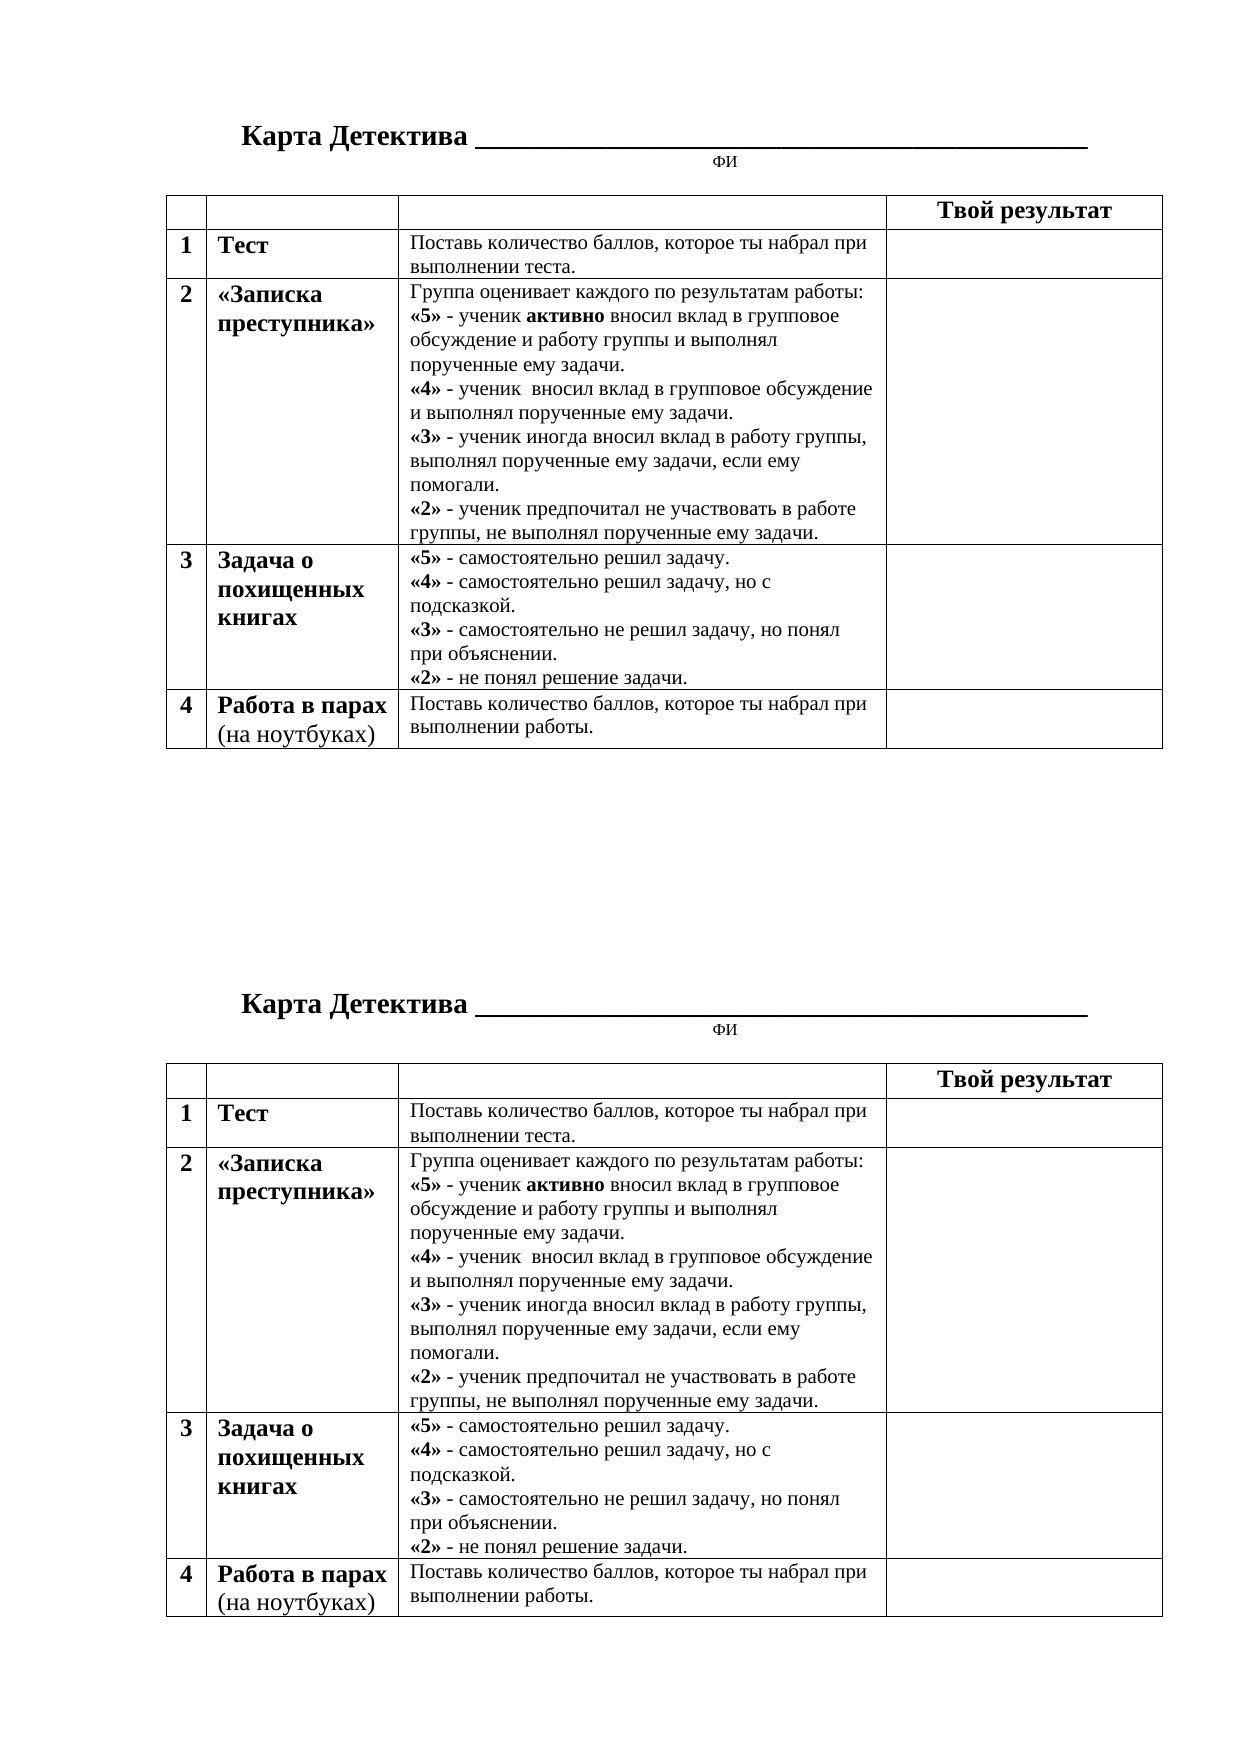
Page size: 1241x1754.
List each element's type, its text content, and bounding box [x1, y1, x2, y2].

table_cell Работа в парах (на ноутбуках) [207, 1559, 398, 1616]
table_cell 4 [167, 1559, 206, 1616]
text ФИ [177, 1020, 1152, 1039]
table_header [207, 1064, 398, 1097]
table_cell Поставь количество баллов, которое ты набрал при выполнении работы. [399, 1559, 886, 1616]
table_header [207, 196, 398, 229]
table_cell «5» - самостоятельно решил задачу. «4» - самостоятельно решил задачу, но с подсказкой. «3» - самостоятельно не решил задачу, но понял при объяснении. «2» - не понял решение задачи. [399, 545, 886, 689]
table_header [167, 196, 206, 229]
table_header Твой результат [887, 196, 1162, 229]
table_header [399, 196, 886, 229]
table_header Твой результат [887, 1064, 1162, 1097]
table_cell [887, 1099, 1162, 1147]
table_cell [887, 1148, 1162, 1412]
table_cell «Записка преступника» [207, 279, 398, 544]
table_cell 3 [167, 545, 206, 689]
table_header [399, 1064, 886, 1097]
text Карта Детектива __________________________________________ [177, 986, 1152, 1020]
table_cell Задача о похищенных книгах [207, 545, 398, 689]
table_cell Группа оценивает каждого по результатам работы: «5» - ученик активно вносил вклад в групповое обсуждение и работу группы и выполнял порученные ему задачи. «4» - ученик вносил вклад в групповое обсуждение и выполнял порученные ему задачи. «3» - ученик иногда вносил вклад в работу группы, выполнял порученные ему задачи, если ему помогали. «2» - ученик предпочитал не участвовать в работе группы, не выполнял порученные ему задачи. [399, 1148, 886, 1412]
table_cell [887, 1559, 1162, 1616]
table_cell Работа в парах (на ноутбуках) [207, 690, 398, 748]
table_cell [887, 690, 1162, 748]
text Карта Детектива __________________________________________ [177, 118, 1152, 152]
table_cell 2 [167, 1148, 206, 1412]
table_cell [887, 230, 1162, 278]
table_cell 1 [167, 230, 206, 278]
table_cell Тест [207, 230, 398, 278]
table_header [167, 1064, 206, 1097]
table_cell 1 [167, 1099, 206, 1147]
table_cell «5» - самостоятельно решил задачу. «4» - самостоятельно решил задачу, но с подсказкой. «3» - самостоятельно не решил задачу, но понял при объяснении. «2» - не понял решение задачи. [399, 1413, 886, 1558]
table_cell Тест [207, 1099, 398, 1147]
table_cell [887, 279, 1162, 544]
table_cell Поставь количество баллов, которое ты набрал при выполнении теста. [399, 230, 886, 278]
table_cell «Записка преступника» [207, 1148, 398, 1412]
table_cell 4 [167, 690, 206, 748]
table_cell Группа оценивает каждого по результатам работы: «5» - ученик активно вносил вклад в групповое обсуждение и работу группы и выполнял порученные ему задачи. «4» - ученик вносил вклад в групповое обсуждение и выполнял порученные ему задачи. «3» - ученик иногда вносил вклад в работу группы, выполнял порученные ему задачи, если ему помогали. «2» - ученик предпочитал не участвовать в работе группы, не выполнял порученные ему задачи. [399, 279, 886, 544]
table_cell [887, 1413, 1162, 1558]
text ФИ [177, 152, 1152, 171]
table_cell Поставь количество баллов, которое ты набрал при выполнении работы. [399, 690, 886, 748]
table_cell [887, 545, 1162, 689]
table_cell 3 [167, 1413, 206, 1558]
table_cell 2 [167, 279, 206, 544]
table_cell Задача о похищенных книгах [207, 1413, 398, 1558]
table_cell Поставь количество баллов, которое ты набрал при выполнении теста. [399, 1099, 886, 1147]
